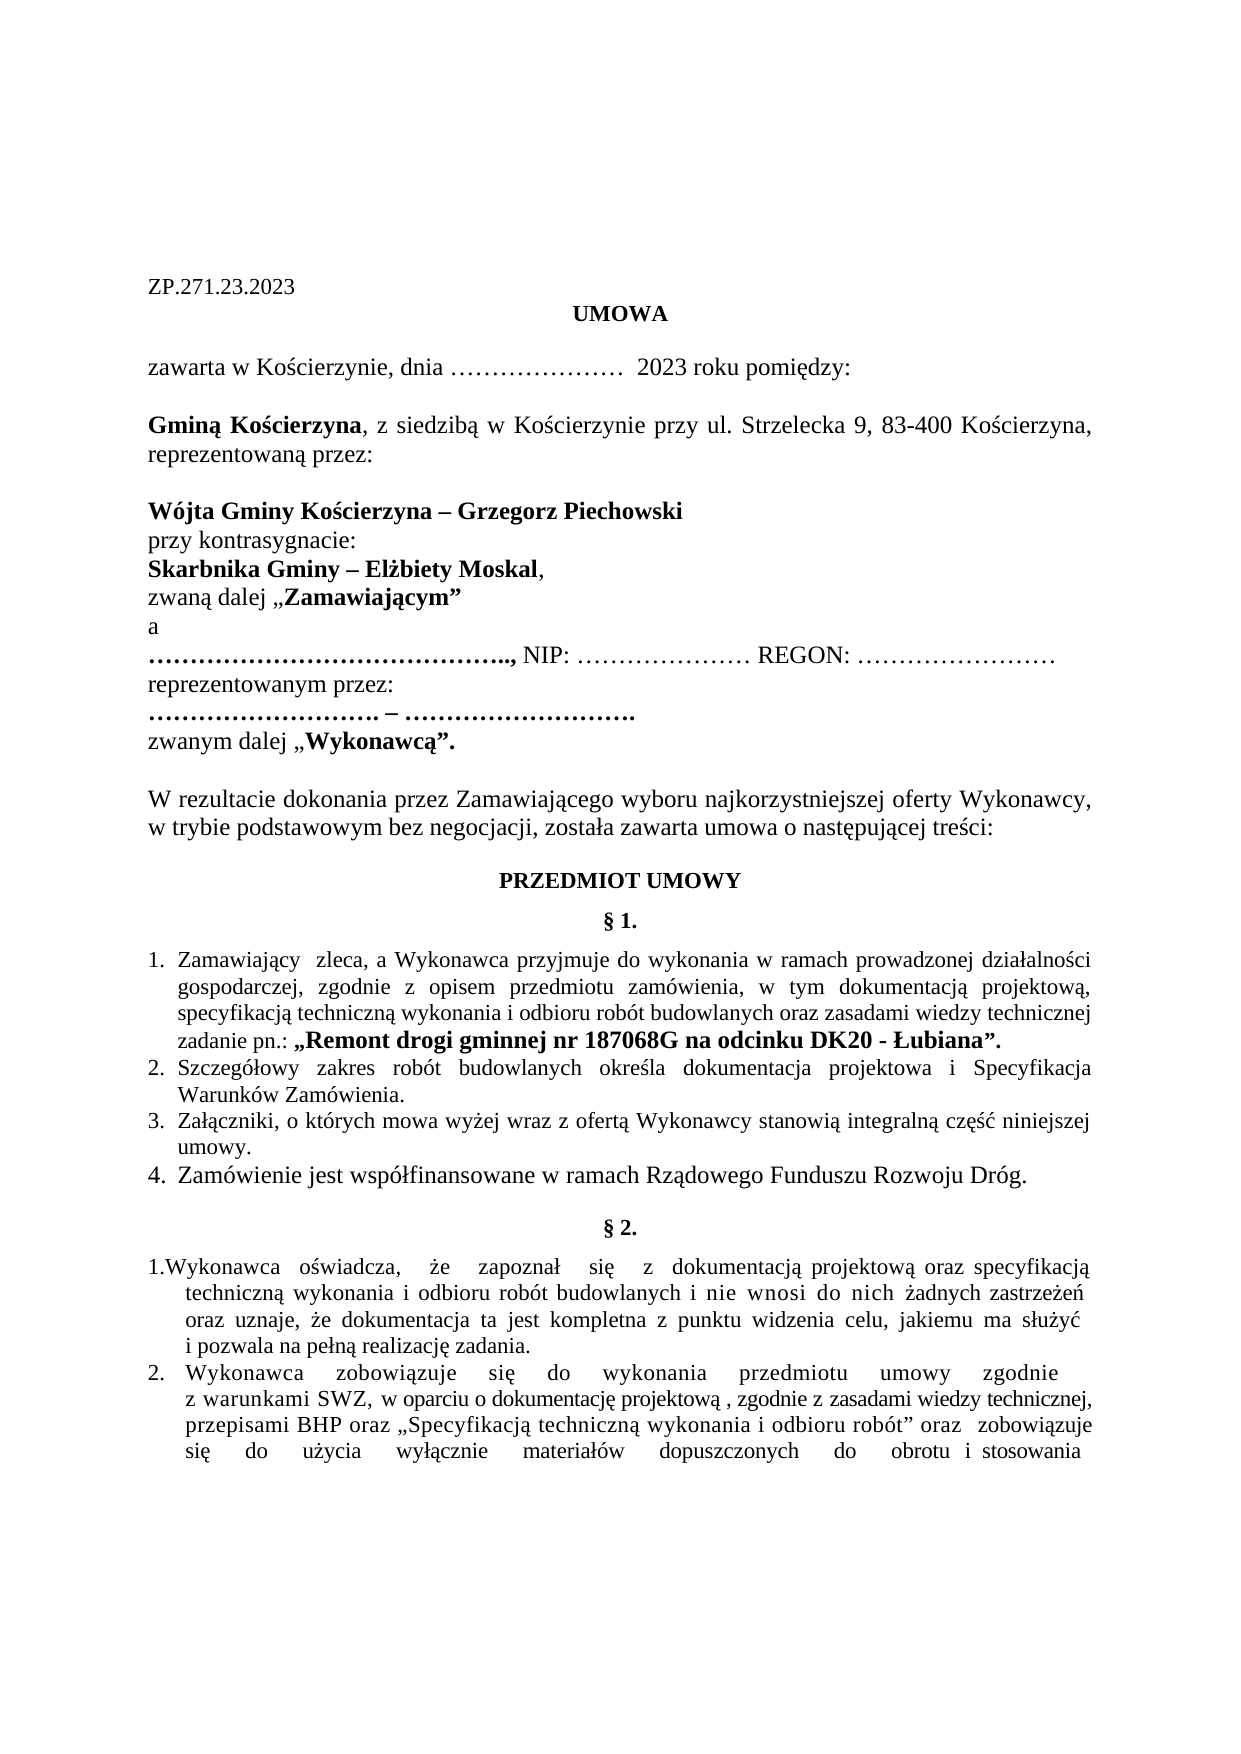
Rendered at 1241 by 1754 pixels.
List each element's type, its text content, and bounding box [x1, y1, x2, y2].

text ………………………. – ………………………. [148, 697, 1092, 726]
list Wykonawca oświadcza, że zapoznał się z dokumentacją projektową oraz specyfikacją techniczną wykonania i odbioru robót budowlanych i nie wnosi do nich żadnych zastrzeżeń oraz uznaje, że dokumentacja ta jest kompletna z punktu widzenia celu, jakiemu ma służyć i pozwala na pełną realizację zadania. [148, 1253, 1092, 1358]
text zawarta w Kościerzynie, dnia ………………… 2023 roku pomiędzy: [148, 352, 1092, 381]
text PRZEDMIOT UMOWY [148, 868, 1092, 894]
text Gminą Kościerzyna, z siedzibą w Kościerzynie przy ul. Strzelecka 9, 83-400 Kościerzyna, reprezentowaną przez: [148, 410, 1092, 467]
text ZP.271.23.2023 [148, 273, 1092, 300]
text reprezentowanym przez: [148, 669, 1092, 697]
text § 1. [148, 907, 1092, 933]
text W rezultacie dokonania przez Zamawiającego wyboru najkorzystniejszej oferty Wykonawcy, w trybie podstawowym bez negocjacji, została zawarta umowa o następującej treści: [148, 784, 1093, 841]
text UMOWA [148, 300, 1092, 326]
text Skarbnika Gminy – Elżbiety Moskal, [148, 554, 1092, 582]
text zwanym dalej „Wykonawcą”. [148, 726, 1092, 755]
list Zamówienie jest współfinansowane w ramach Rządowego Funduszu Rozwoju Dróg. [148, 1160, 1092, 1188]
text …………………………………….., NIP: ………………… REGON: …………………… [148, 640, 1092, 669]
text § 2. [148, 1214, 1092, 1240]
list Zamawiający zleca, a Wykonawca przyjmuje do wykonania w ramach prowadzonej działalności gospodarczej, zgodnie z opisem przedmiotu zamówienia, w tym dokumentacją projektową, specyfikacją techniczną wykonania i odbioru robót budowlanych oraz zasadami wiedzy technicznej zadanie pn.: „Remont drogi gminnej nr 187068G na odcinku DK20 - Łubiana”. [148, 947, 1092, 1054]
list Szczegółowy zakres robót budowlanych określa dokumentacja projektowa i Specyfikacja Warunków Zamówienia. [148, 1054, 1092, 1107]
text przy kontrasygnacie: [148, 525, 1092, 554]
list Załączniki, o których mowa wyżej wraz z ofertą Wykonawcy stanowią integralną część niniejszej umowy. [148, 1107, 1092, 1160]
text zwaną dalej „Zamawiającym” [148, 582, 1092, 611]
text a [148, 611, 1092, 640]
text Wójta Gminy Kościerzyna – Grzegorz Piechowski [148, 496, 1092, 525]
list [148, 1358, 1092, 1464]
